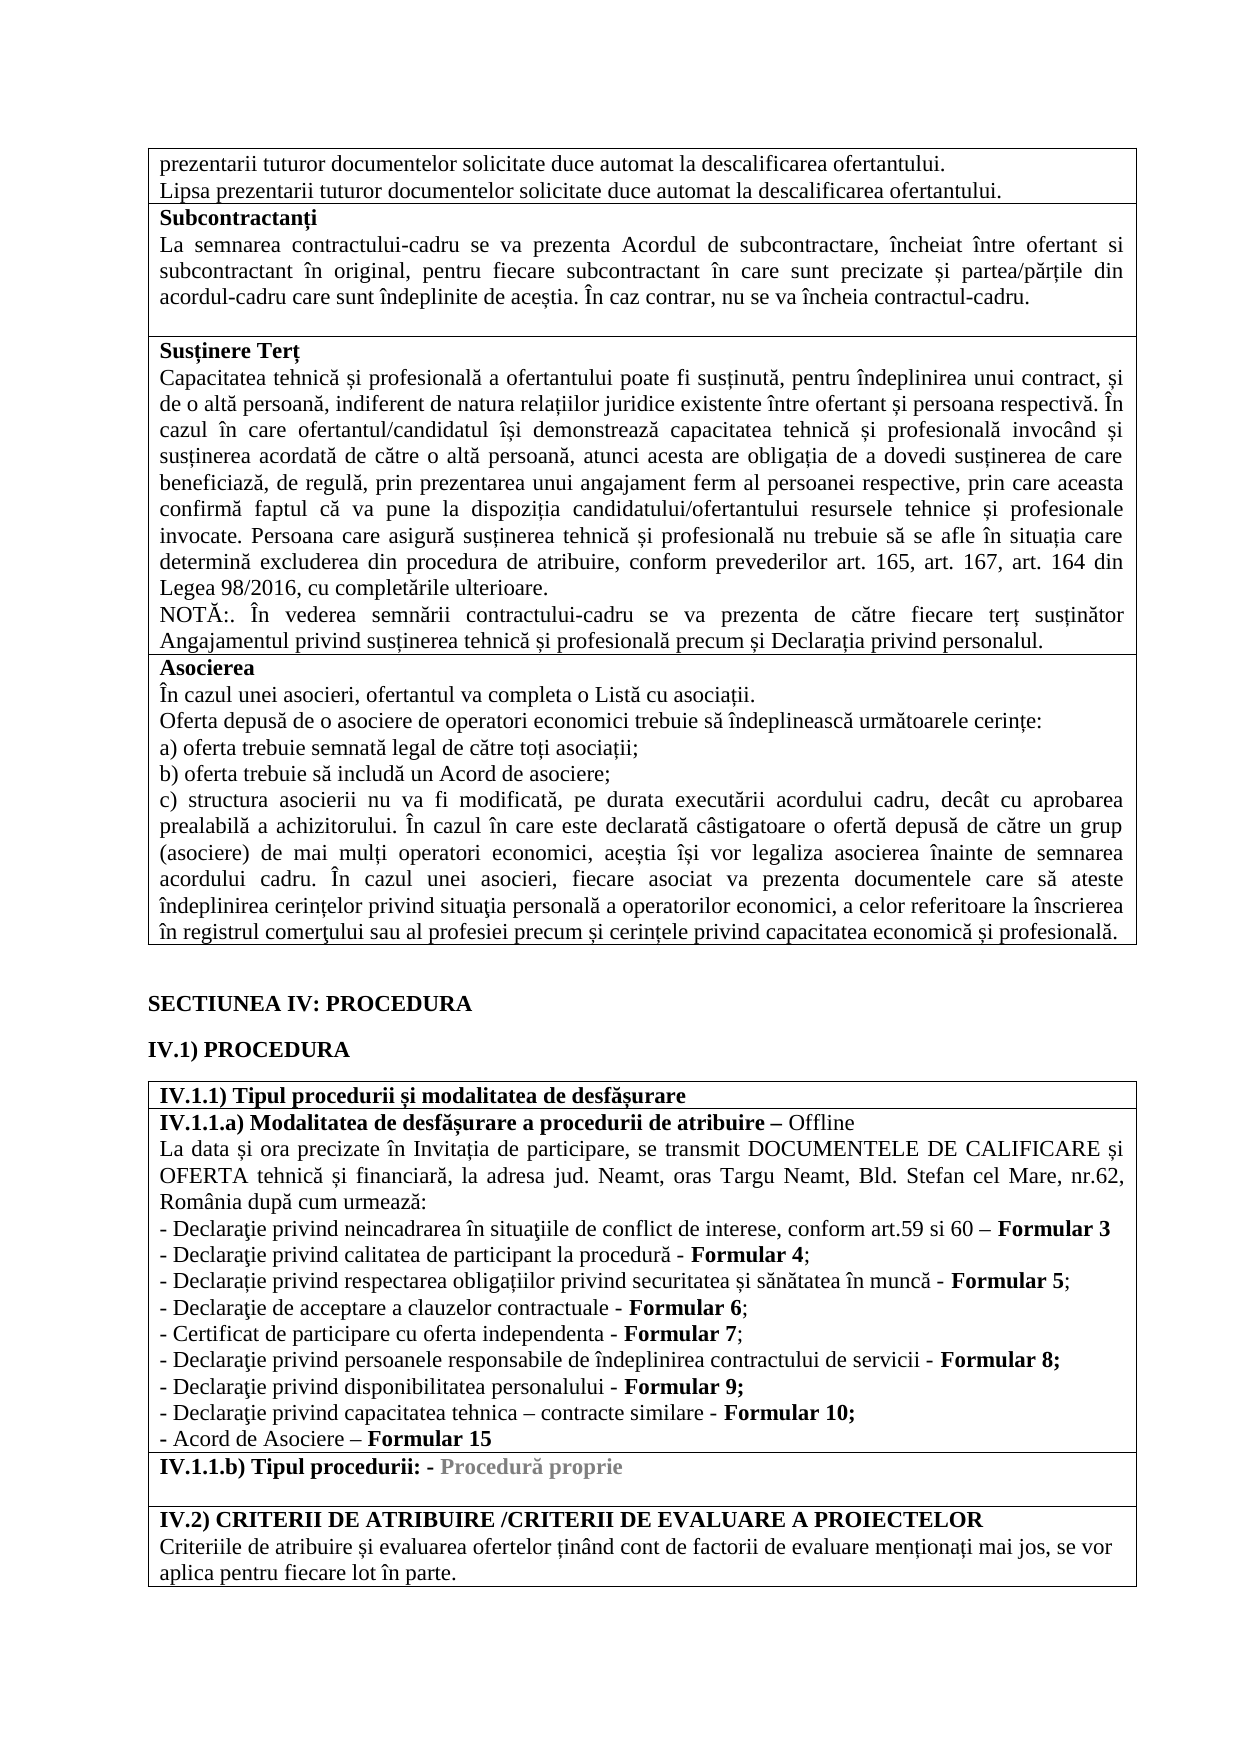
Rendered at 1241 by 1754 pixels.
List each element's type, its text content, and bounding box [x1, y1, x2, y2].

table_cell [149, 1507, 1136, 1586]
text IV.1) PROCEDURA [148, 1036, 1137, 1062]
table_cell IV.1.1.b) Tipul procedurii: - Procedură proprie [149, 1453, 1136, 1506]
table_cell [149, 149, 1136, 203]
text SECTIUNEA IV: PROCEDURA [148, 991, 1137, 1017]
table_cell Asocierea În cazul unei asocieri, ofertantul va completa o Listă cu asociații. Oferta depusă de o asociere de operatori economici trebuie să îndeplinească următoarele cerințe: a) oferta trebuie semnată legal de către toți asociații; b) oferta trebuie să includă un Acord de asociere; c) structura asocierii nu va fi modificată, pe durata executării acordului cadru, decât cu aprobarea prealabilă a achizitorului. În cazul în care este declarată câstigatoare o ofertă depusă de către un grup (asociere) de mai mulți operatori economici, aceștia își vor legaliza asocierea înainte de semnarea acordului cadru. În cazul unei asocieri, fiecare asociat va prezenta documentele care să ateste îndeplinirea cerințelor privind situaţia personală a operatorilor economici, a celor referitoare la înscrierea în registrul comerţului sau al profesiei precum și cerințele privind capacitatea economică și profesională. [149, 655, 1136, 944]
table_cell IV.1.1.a) Modalitatea de desfășurare a procedurii de atribuire – Offline La data și ora precizate în Invitația de participare, se transmit DOCUMENTELE DE CALIFICARE și OFERTA tehnică și financiară, la adresa jud. Neamt, oras Targu Neamt, Bld. Stefan cel Mare, nr.62, România după cum urmează: - Declaraţie privind neincadrarea în situaţiile de conflict de interese, conform art.59 si 60 – Formular 3 - Declaraţie privind calitatea de participant la procedură - Formular 4; - Declarație privind respectarea obligațiilor privind securitatea și sănătatea în muncă - Formular 5; - Declaraţie de acceptare a clauzelor contractuale - Formular 6; - Certificat de participare cu oferta independenta - Formular 7; - Declaraţie privind persoanele responsabile de îndeplinirea contractului de servicii - Formular 8; - Declaraţie privind disponibilitatea personalului - Formular 9; - Declaraţie privind capacitatea tehnica – contracte similare - Formular 10; - Acord de Asociere – Formular 15 [149, 1109, 1136, 1452]
table_cell Subcontractanți La semnarea contractului-cadru se va prezenta Acordul de subcontractare, încheiat între ofertant si subcontractant în original, pentru fiecare subcontractant în care sunt precizate și partea/părțile din acordul-cadru care sunt îndeplinite de aceștia. În caz contrar, nu se va încheia contractul-cadru. [149, 204, 1136, 336]
table_header IV.1.1) Tipul procedurii și modalitatea de desfășurare [149, 1082, 1136, 1108]
table_cell Susținere Terț Capacitatea tehnică și profesională a ofertantului poate fi susținută, pentru îndeplinirea unui contract, și de o altă persoană, indiferent de natura relațiilor juridice existente între ofertant și persoana respectivă. În cazul în care ofertantul/candidatul își demonstrează capacitatea tehnică și profesională invocând și susținerea acordată de către o altă persoană, atunci acesta are obligația de a dovedi susținerea de care beneficiază, de regulă, prin prezentarea unui angajament ferm al persoanei respective, prin care aceasta confirmă faptul că va pune la dispoziția candidatului/ofertantului resursele tehnice și profesionale invocate. Persoana care asigură susținerea tehnică și profesională nu trebuie să se afle în situația care determină excluderea din procedura de atribuire, conform prevederilor art. 165, art. 167, art. 164 din Legea 98/2016, cu completările ulterioare. NOTĂ:. În vederea semnării contractului-cadru se va prezenta de către fiecare terț susținător Angajamentul privind susținerea tehnică și profesională precum și Declarația privind personalul. [149, 337, 1136, 653]
